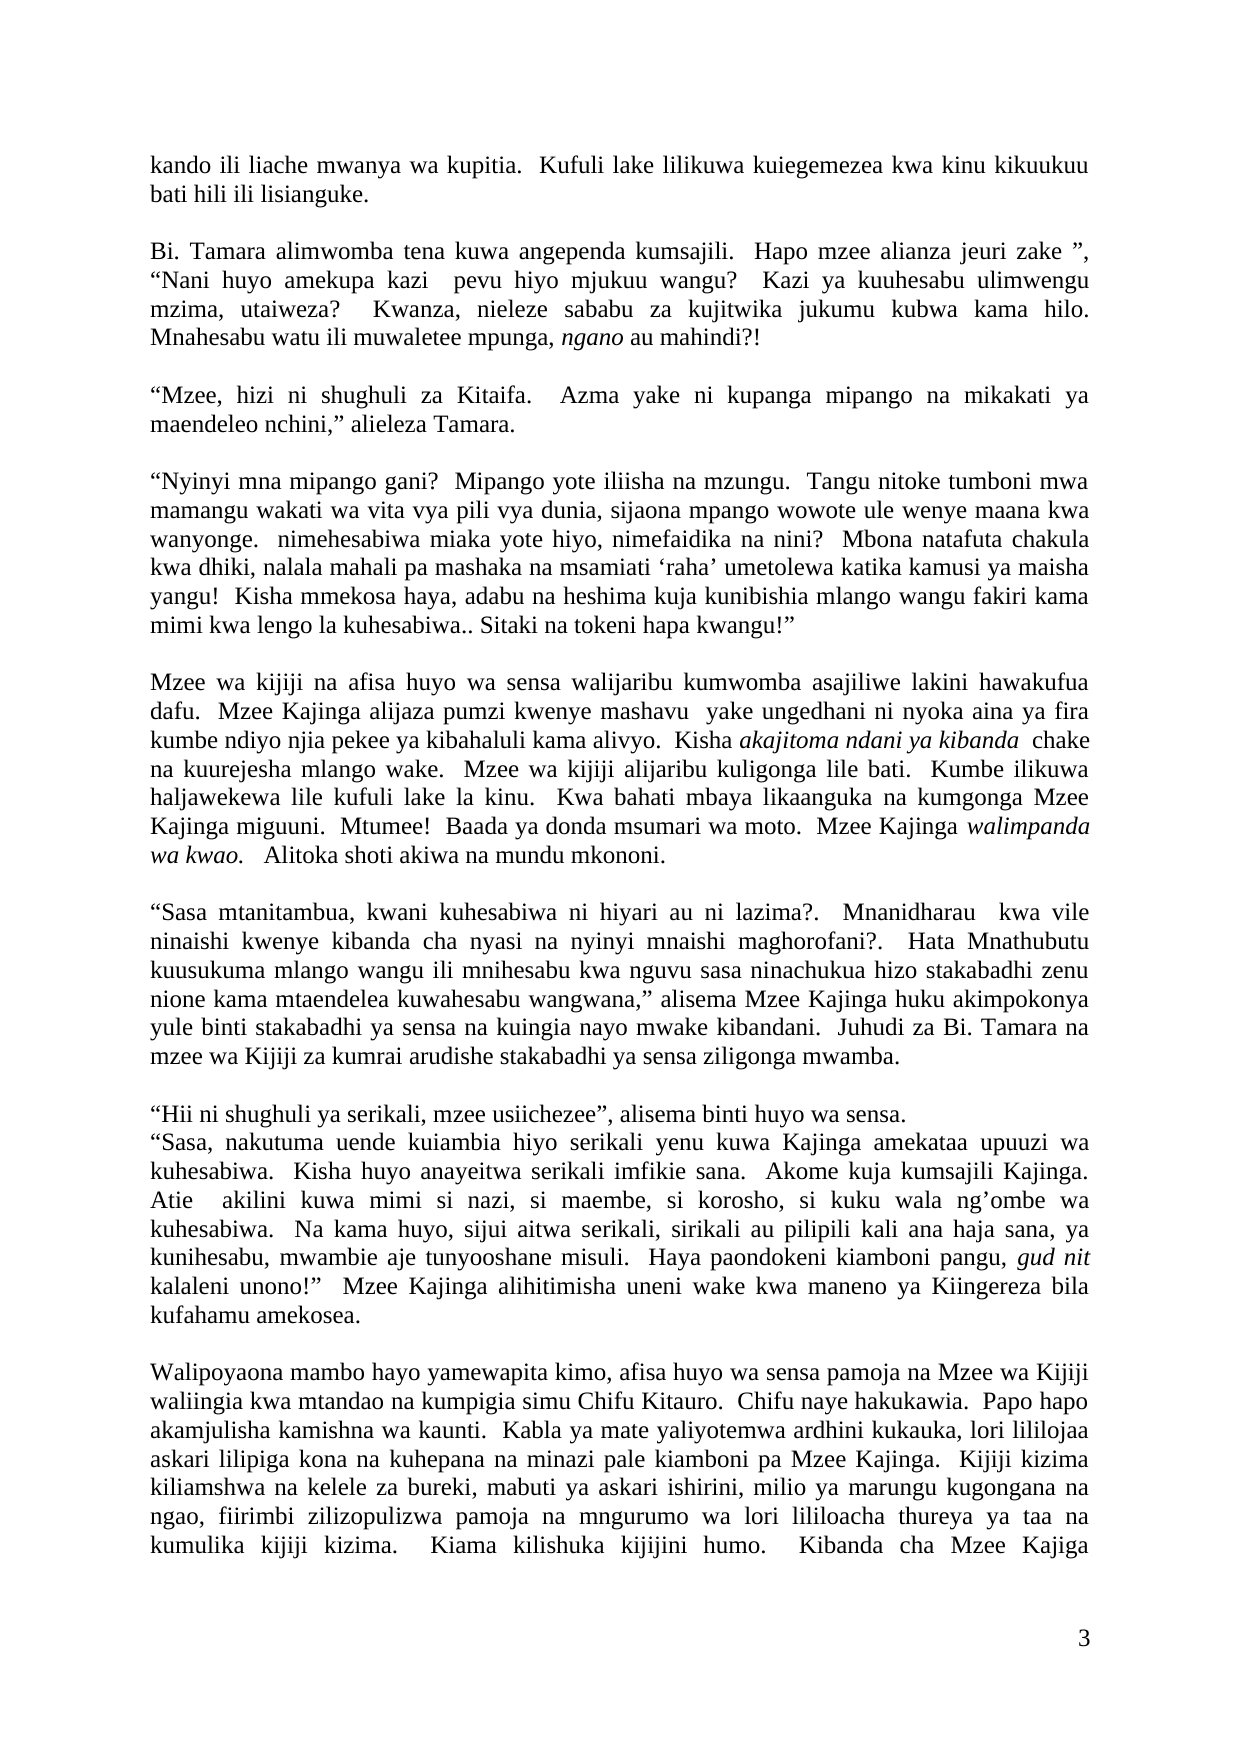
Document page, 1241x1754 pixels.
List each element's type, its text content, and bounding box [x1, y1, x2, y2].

text Bi. Tamara alimwomba tena kuwa angependa kumsajili. Hapo mzee alianza jeuri zake ”, “Nani huyo amekupa kazi pevu hiyo mjukuu wangu? Kazi ya kuuhesabu ulimwengu mzima, utaiweza? Kwanza, nieleze sababu za kujitwika jukumu kubwa kama hilo. Mnahesabu watu ili muwaletee mpunga, ngano au mahindi?! [150, 236, 1090, 351]
text Mzee wa kijiji na afisa huyo wa sensa walijaribu kumwomba asajiliwe lakini hawakufua dafu. Mzee Kajinga alijaza pumzi kwenye mashavu yake ungedhani ni nyoka aina ya fira kumbe ndiyo njia pekee ya kibahaluli kama alivyo. Kisha akajitoma ndani ya kibanda chake na kuurejesha mlango wake. Mzee wa kijiji alijaribu kuligonga lile bati. Kumbe ilikuwa haljawekewa lile kufuli lake la kinu. Kwa bahati mbaya likaanguka na kumgonga Mzee Kajinga miguuni. Mtumee! Baada ya donda msumari wa moto. Mzee Kajinga walimpanda wa kwao. Alitoka shoti akiwa na mundu mkononi. [150, 667, 1090, 869]
text “Mzee, hizi ni shughuli za Kitaifa. Azma yake ni kupanga mipango na mikakati ya maendeleo nchini,” alieleza Tamara. [150, 380, 1090, 437]
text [150, 150, 1090, 207]
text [150, 1357, 1090, 1559]
text “Hii ni shughuli ya serikali, mzee usiichezee”, alisema binti huyo wa sensa. [150, 1099, 1090, 1127]
text “Sasa mtanitambua, kwani kuhesabiwa ni hiyari au ni lazima?. Mnanidharau kwa vile ninaishi kwenye kibanda cha nyasi na nyinyi mnaishi maghorofani?. Hata Mnathubutu kuusukuma mlango wangu ili mnihesabu kwa nguvu sasa ninachukua hizo stakabadhi zenu nione kama mtaendelea kuwahesabu wangwana,” alisema Mzee Kajinga huku akimpokonya yule binti stakabadhi ya sensa na kuingia nayo mwake kibandani. Juhudi za Bi. Tamara na mzee wa Kijiji za kumrai arudishe stakabadhi ya sensa ziligonga mwamba. [150, 897, 1090, 1070]
text “Sasa, nakutuma uende kuiambia hiyo serikali yenu kuwa Kajinga amekataa upuuzi wa kuhesabiwa. Kisha huyo anayeitwa serikali imfikie sana. Akome kuja kumsajili Kajinga. Atie akilini kuwa mimi si nazi, si maembe, si korosho, si kuku wala ng’ombe wa kuhesabiwa. Na kama huyo, sijui aitwa serikali, sirikali au pilipili kali ana haja sana, ya kunihesabu, mwambie aje tunyooshane misuli. Haya paondokeni kiamboni pangu, gud nit kalaleni unono!” Mzee Kajinga alihitimisha uneni wake kwa maneno ya Kiingereza bila kufahamu amekosea. [150, 1127, 1090, 1329]
text “Nyinyi mna mipango gani? Mipango yote iliisha na mzungu. Tangu nitoke tumboni mwa mamangu wakati wa vita vya pili vya dunia, sijaona mpango wowote ule wenye maana kwa wanyonge. nimehesabiwa miaka yote hiyo, nimefaidika na nini? Mbona natafuta chakula kwa dhiki, nalala mahali pa mashaka na msamiati ‘raha’ umetolewa katika kamusi ya maisha yangu! Kisha mmekosa haya, adabu na heshima kuja kunibishia mlango wangu fakiri kama mimi kwa lengo la kuhesabiwa.. Sitaki na tokeni hapa kwangu!” [150, 466, 1090, 639]
